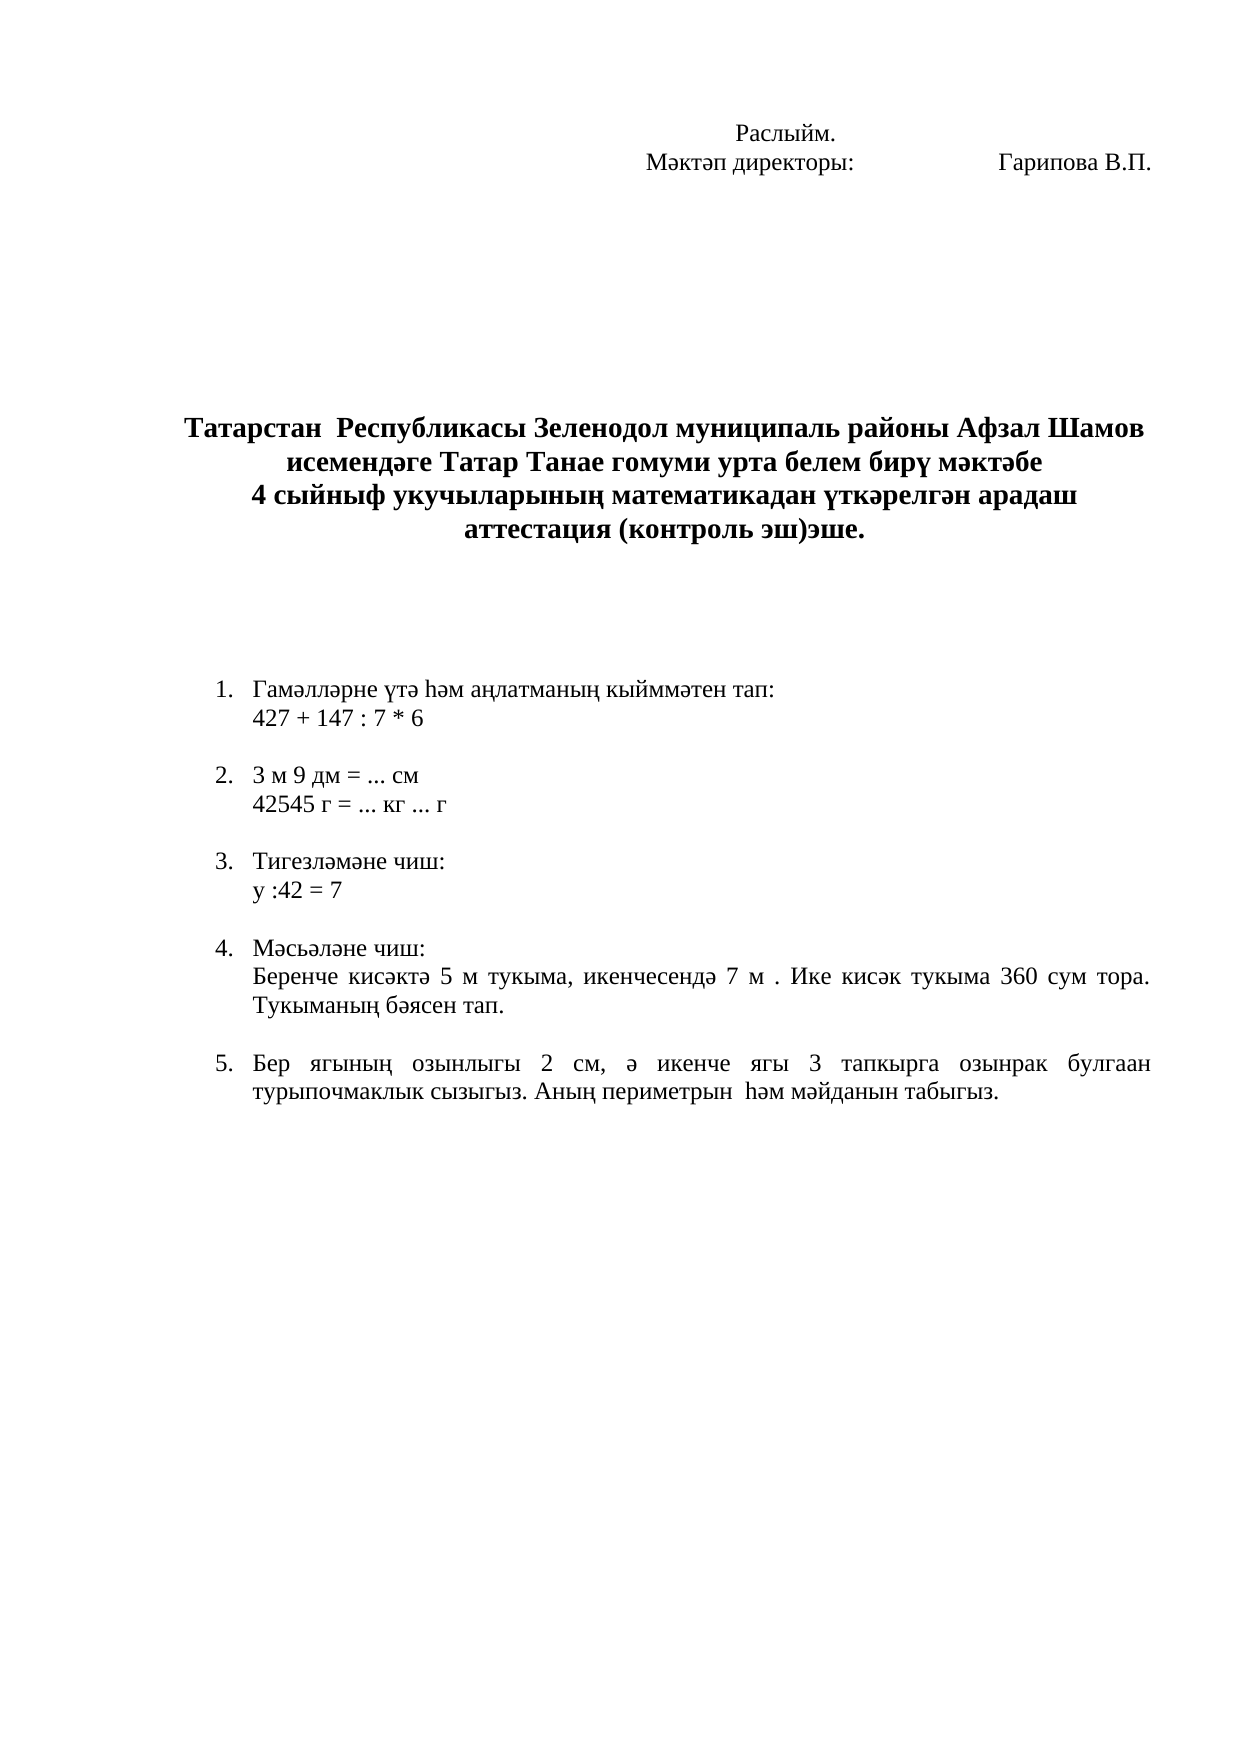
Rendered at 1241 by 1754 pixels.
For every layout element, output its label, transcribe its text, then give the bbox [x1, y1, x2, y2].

list Бер ягының озынлыгы 2 см, ә икенче ягы 3 тапкырга озынрак булгаан турыпочмаклык сызыгыз. Аның периметрын һәм мәйданын табыгыз. [215, 1048, 1152, 1105]
list Гамәлләрне үтә һәм аңлатманың кыйммәтен тап: [215, 674, 1152, 703]
list 42545 г = ... кг ... г [252, 789, 1152, 818]
list Беренче кисәктә 5 м тукыма, икенчесендә 7 м . Ике кисәк тукыма 360 сум тора. Тукыманың бәясен тап. [252, 961, 1152, 1019]
list 427 + 147 : 7 * 6 [252, 703, 1152, 731]
list 3 м 9 дм = ... см [215, 760, 1152, 789]
text Мәктәп директоры: Гарипова В.П. [177, 147, 1152, 176]
list Мәсьәләне чиш: [215, 933, 1152, 961]
text Татарстан Республикасы Зеленодол муниципаль районы Афзал Шамов исемендәге Татар Танае гомуми урта белем бирү мәктәбе [177, 410, 1152, 477]
list у :42 = 7 [252, 875, 1152, 904]
list Тигезләмәне чиш: [215, 846, 1152, 875]
text 4 сыйныф укучыларының математикадан үткәрелгән арадаш аттестация (контроль эш)эше. [177, 477, 1152, 544]
text Раслыйм. [177, 118, 1152, 147]
